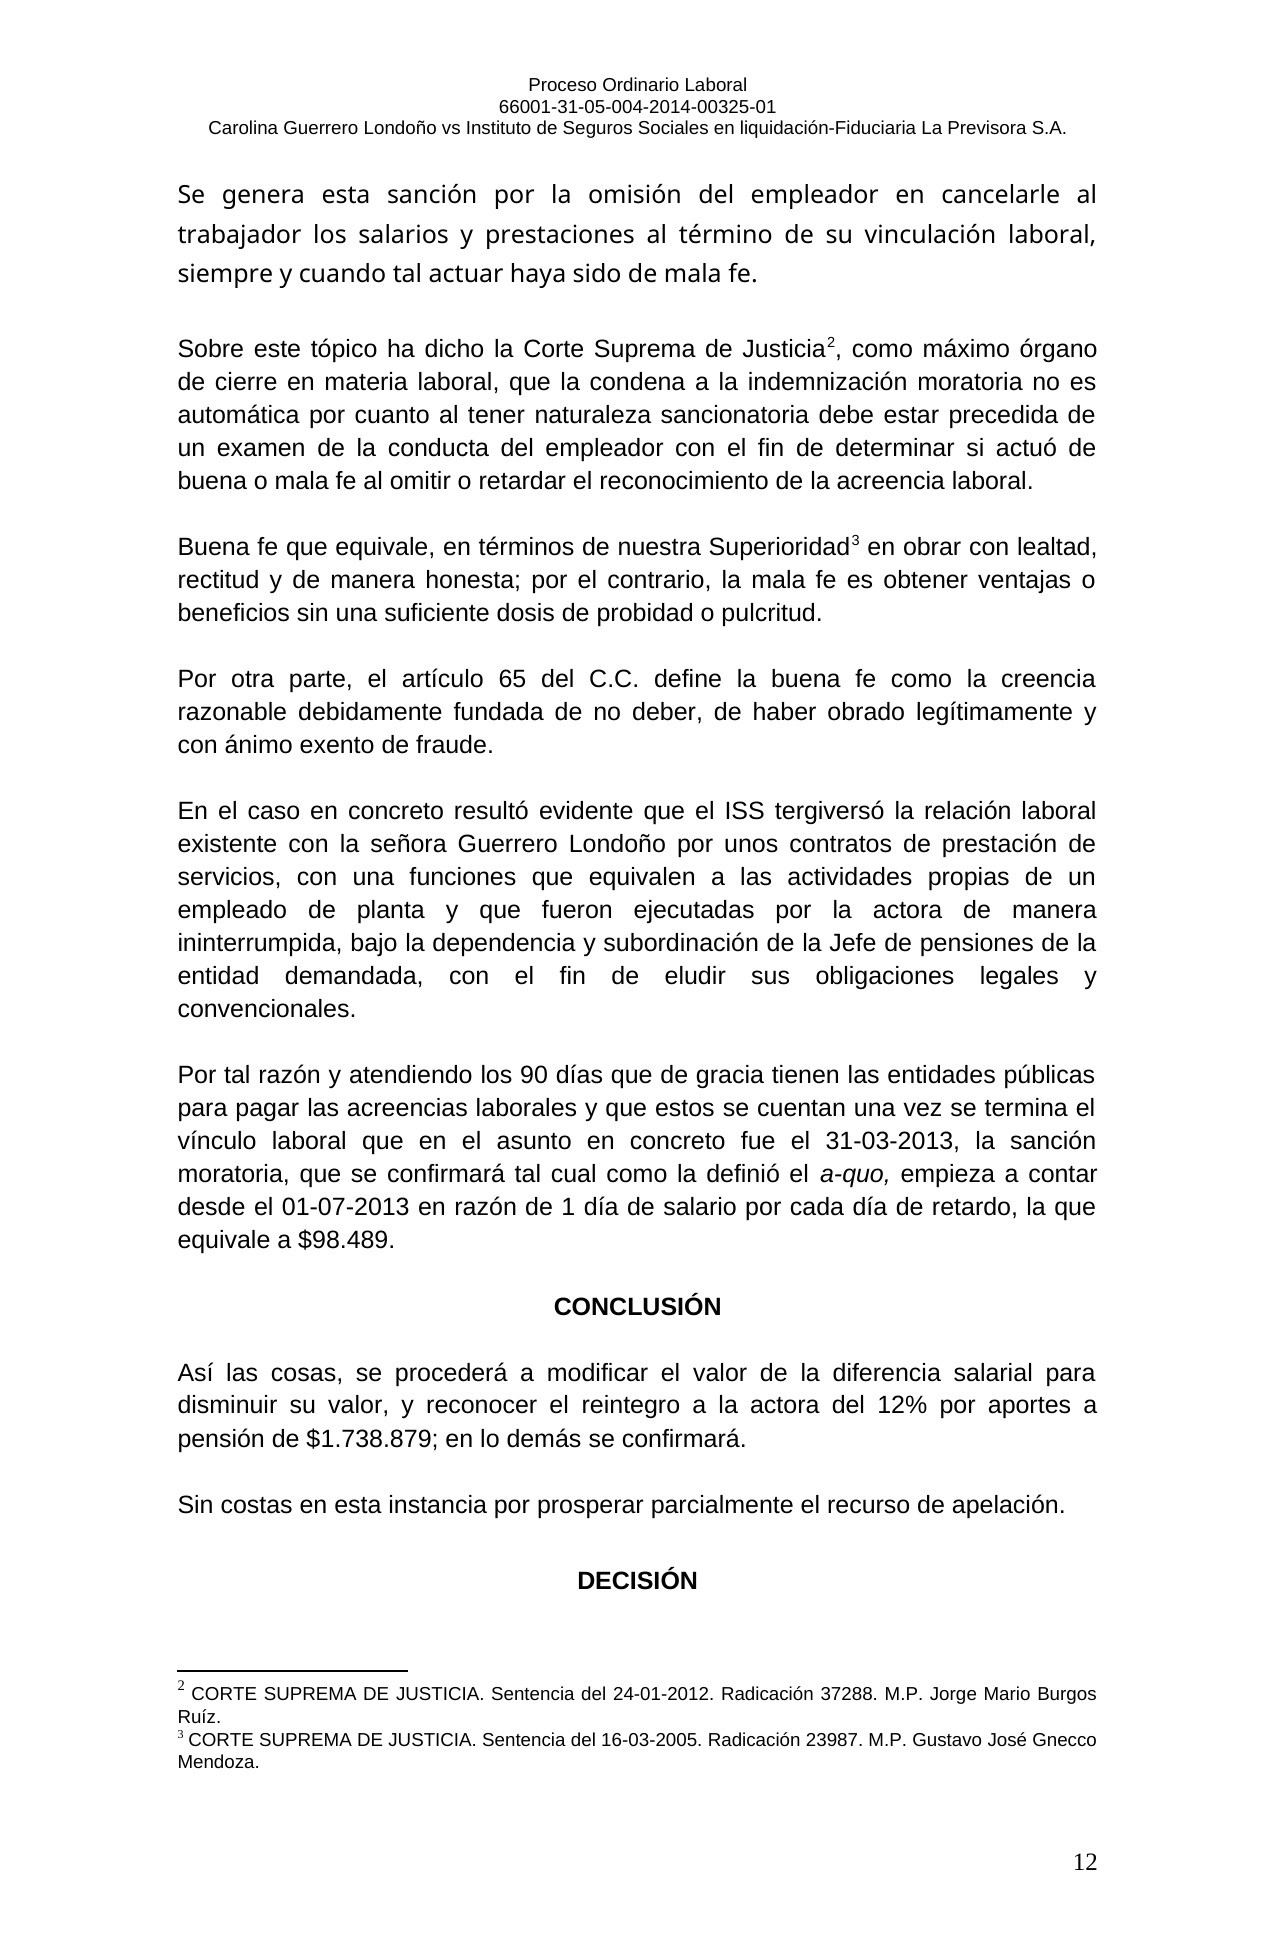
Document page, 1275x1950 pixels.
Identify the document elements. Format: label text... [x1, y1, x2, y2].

text En el caso en concreto resultó evidente que el ISS tergiversó la relación laboral existente con la señora Guerrero Londoño por unos contratos de prestación de servicios, con una funciones que equivalen a las actividades propias de un empleado de planta y que fueron ejecutadas por la actora de manera ininterrumpida, bajo la dependencia y subordinación de la Jefe de pensiones de la entidad demandada, con el fin de eludir sus obligaciones legales y convencionales. [177, 796, 1098, 1023]
text Sin costas en esta instancia por prosperar parcialmente el recurso de apelación. [177, 1489, 1098, 1518]
text Por otra parte, el artículo 65 del C.C. define la buena fe como la creencia razonable debidamente fundada de no deber, de haber obrado legítimamente y con ánimo exento de fraude. [177, 664, 1098, 759]
text Buena fe que equivale, en términos de nuestra Superioridad en obrar con lealtad, rectitud y de manera honesta; por el contrario, la mala fe es obtener ventajas o beneficios sin una suficiente dosis de probidad o pulcritud. [177, 532, 1098, 627]
text Sobre este tópico ha dicho la Corte Suprema de Justicia, como máximo órgano de cierre en materia laboral, que la condena a la indemnización moratoria no es automática por cuanto al tener naturaleza sancionatoria debe estar precedida de un examen de la conducta del empleador con el fin de determinar si actuó de buena o mala fe al omitir o retardar el reconocimiento de la acreencia laboral. [177, 334, 1098, 495]
text Por tal razón y atendiendo los 90 días que de gracia tienen las entidades públicas para pagar las acreencias laborales y que estos se cuentan una vez se termina el vínculo laboral que en el asunto en concreto fue el 31-03-2013, la sanción moratoria, que se confirmará tal cual como la definió el a-quo, empieza a contar desde el 01-07-2013 en razón de 1 día de salario por cada día de retardo, la que equivale a $98.489. [177, 1060, 1098, 1254]
text CONCLUSIÓN [177, 1291, 1098, 1320]
text Así las cosas, se procederá a modificar el valor de la diferencia salarial para disminuir su valor, y reconocer el reintegro a la actora del 12% por aportes a pensión de $1.738.879; en lo demás se confirmará. [177, 1357, 1098, 1452]
text Se genera esta sanción por la omisión del empleador en cancelarle al trabajador los salarios y prestaciones al término de su vinculación laboral, siempre y cuando tal actuar haya sido de mala fe. [177, 177, 1098, 289]
text DECISIÓN [177, 1566, 1098, 1594]
